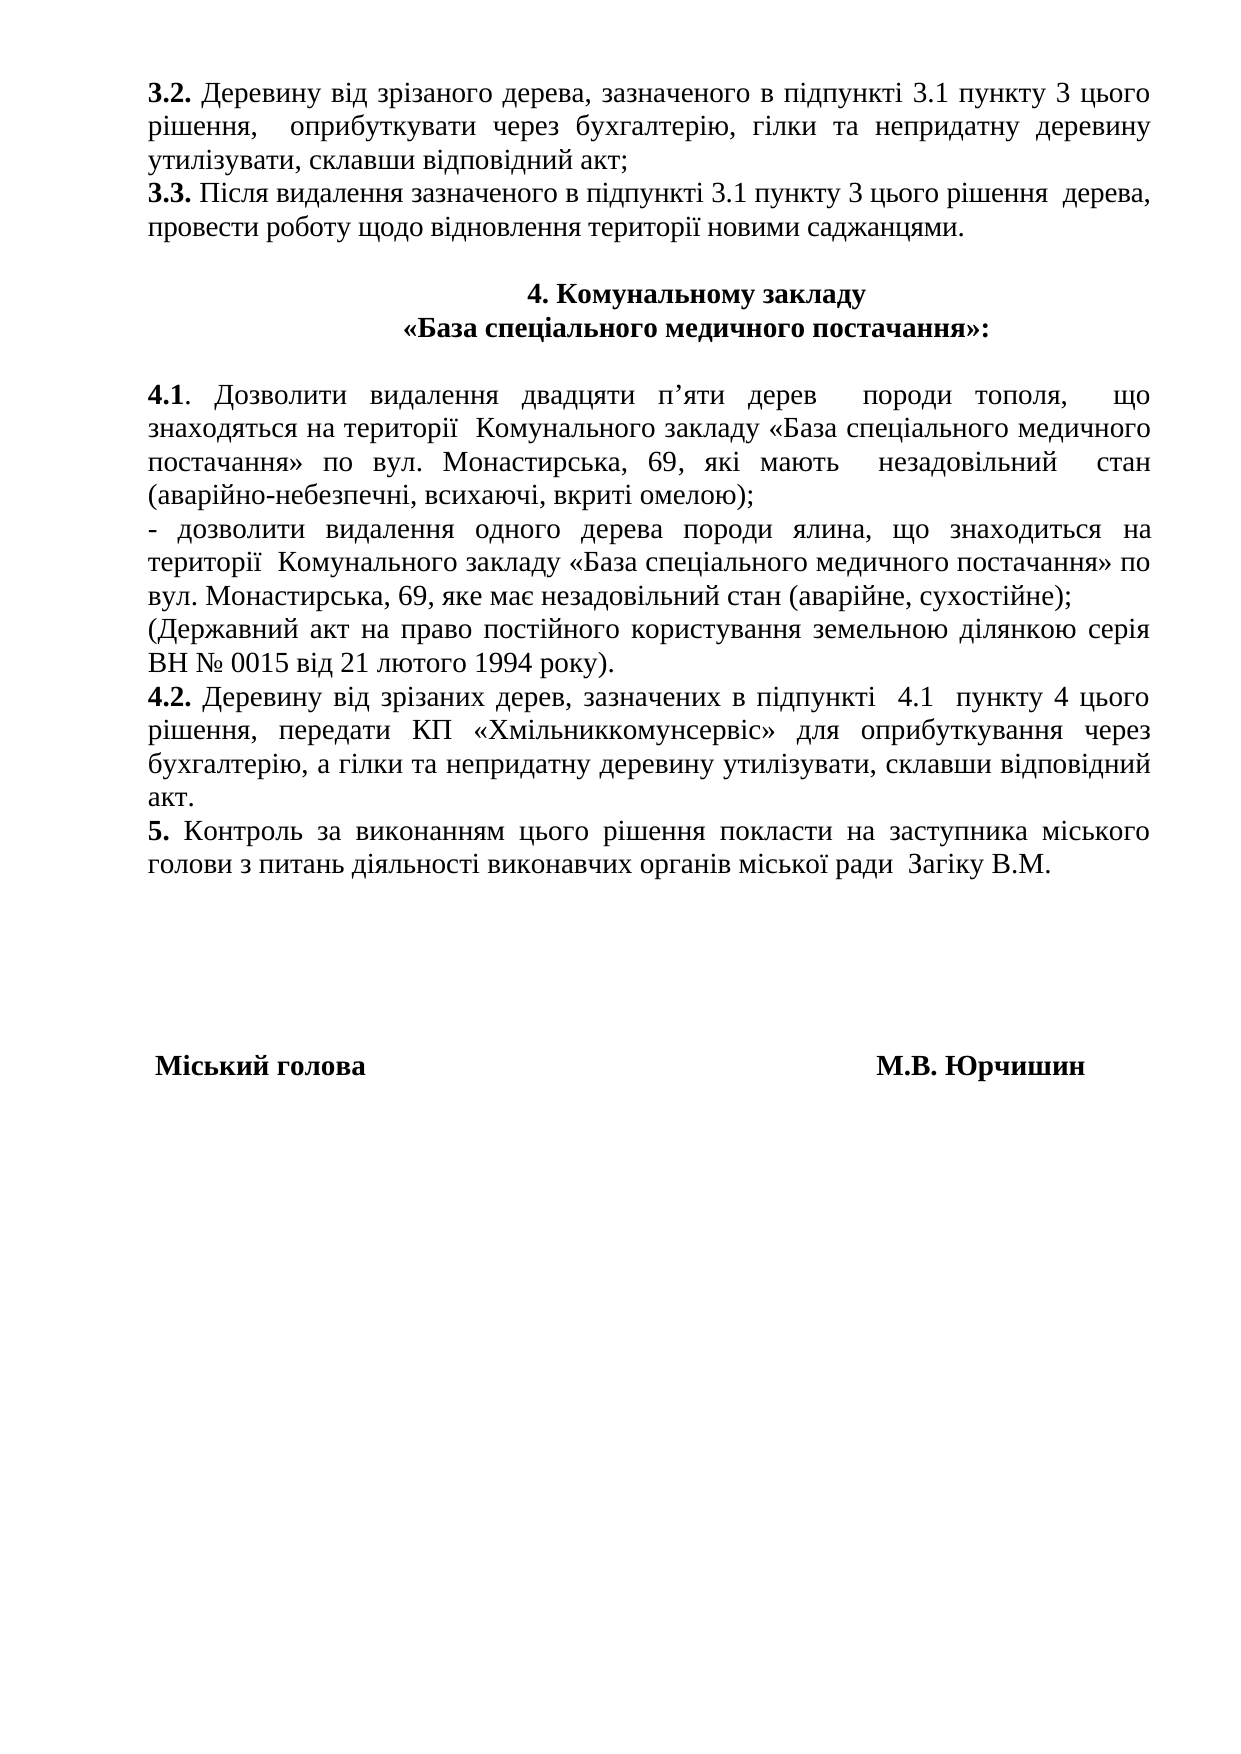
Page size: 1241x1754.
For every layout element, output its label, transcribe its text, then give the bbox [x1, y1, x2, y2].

text 3.2. Деревину від зрізаного дерева, зазначеного в підпункті 3.1 пункту 3 цього рішення, оприбуткувати через бухгалтерію, гілки та непридатну деревину утилізувати, склавши відповідний акт; [148, 75, 1152, 176]
text 4.2. Деревину від зрізаних дерев, зазначених в підпункті 4.1 пункту 4 цього рішення, передати КП «Хмільниккомунсервіс» для оприбуткування через бухгалтерію, а гілки та непридатну деревину утилізувати, склавши відповідний акт. [148, 679, 1152, 813]
text (Державний акт на право постійного користування земельною ділянкою серія ВН № 0015 від 21 лютого 1994 року). [148, 612, 1152, 679]
text - дозволити видалення одного дерева породи ялина, що знаходиться на території Комунального закладу «База спеціального медичного постачання» по вул. Монастирська, 69, яке має незадовільний стан (аварійне, сухостійне); [148, 511, 1152, 612]
text 3.3. Після видалення зазначеного в підпункті 3.1 пункту 3 цього рішення дерева, провести роботу щодо відновлення території новими саджанцями. [148, 176, 1152, 243]
text «База спеціального медичного постачання»: [241, 310, 1152, 343]
text 4.1. Дозволити видалення двадцяти п’яти дерев породи тополя, що знаходяться на території Комунального закладу «База спеціального медичного постачання» по вул. Монастирська, 69, які мають незадовільний стан (аварійно-небезпечні, всихаючі, вкриті омелою); [148, 377, 1152, 511]
text 4. Комунальному закладу [241, 276, 1152, 310]
text 5. Контроль за виконанням цього рішення покласти на заступника міського голови з питань діяльності виконавчих органів міської ради Загіку В.М. [148, 813, 1152, 880]
text Міський голова М.В. Юрчишин [148, 1048, 1152, 1081]
